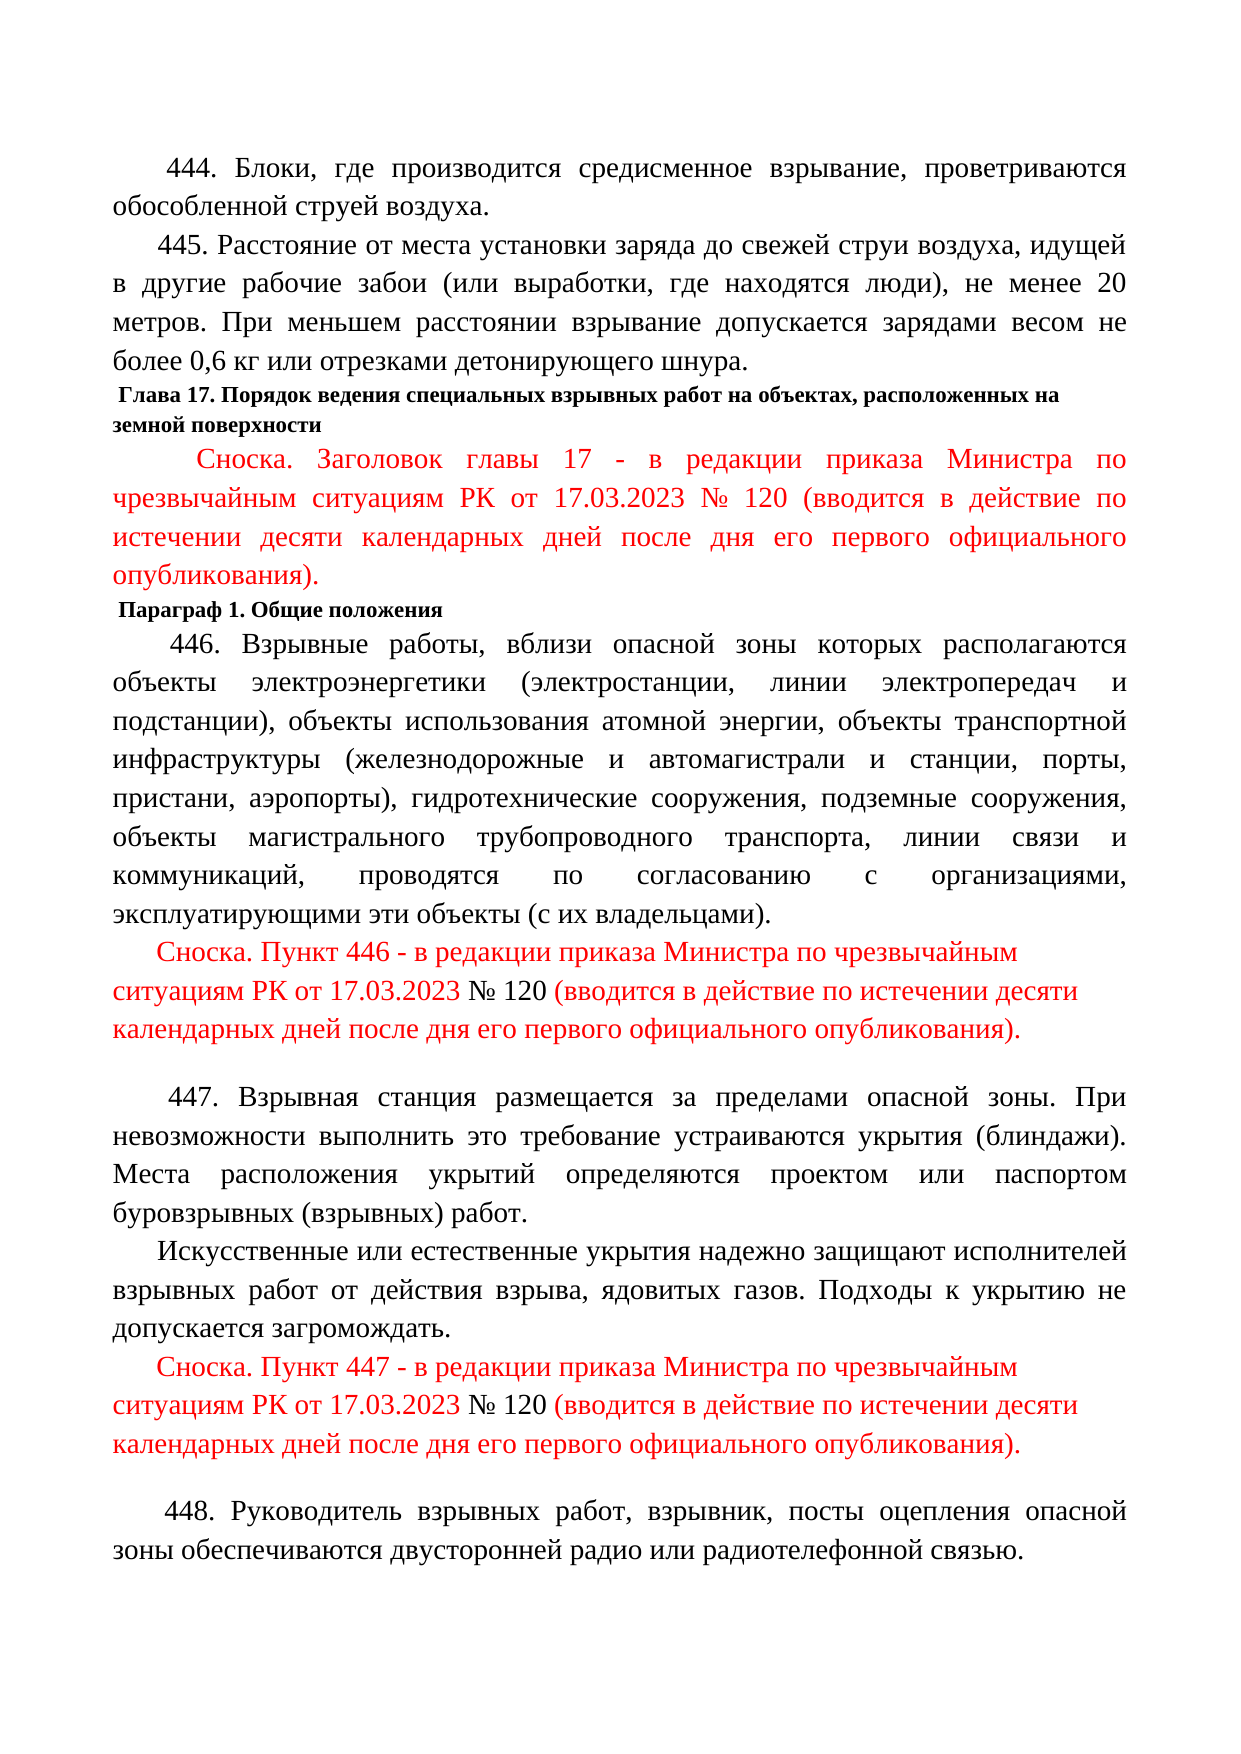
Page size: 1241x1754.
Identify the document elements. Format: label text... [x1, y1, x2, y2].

text Искусственные или естественные укрытия надежно защищают исполнителей взрывных работ от действия взрыва, ядовитых газов. Подходы к укрытию не допускается загромождать. [112, 1233, 1128, 1344]
text Параграф 1. Общие положения [112, 596, 1128, 622]
text Сноска. Заголовок главы 17 - в редакции приказа Министра по чрезвычайным ситуациям РК от 17.03.2023 № 120 (вводится в действие по истечении десяти календарных дней после дня его первого официального опубликования). [112, 442, 1128, 591]
text 448. Руководитель взрывных работ, взрывник, посты оцепления опасной зоны обеспечиваются двусторонней радио или радиотелефонной связью. [112, 1493, 1128, 1566]
text 444. Блоки, где производится средисменное взрывание, проветриваются обособленной струей воздуха. [112, 150, 1128, 222]
text 446. Взрывные работы, вблизи опасной зоны которых располагаются объекты электроэнергетики (электростанции, линии электропередач и подстанции), объекты использования атомной энергии, объекты транспортной инфраструктуры (железнодорожные и автомагистрали и станции, порты, пристани, аэропорты), гидротехнические сооружения, подземные сооружения, объекты магистрального трубопроводного транспорта, линии связи и коммуникаций, проводятся по согласованию с организациями, эксплуатирующими эти объекты (с их владельцами). [112, 626, 1128, 929]
text 445. Расстояние от места установки заряда до свежей струи воздуха, идущей в другие рабочие забои (или выработки, где находятся люди), не менее 20 метров. При меньшем расстоянии взрывание допускается зарядами весом не более 0,6 кг или отрезками детонирующего шнура. [112, 227, 1128, 376]
text 447. Взрывная станция размещается за пределами опасной зоны. При невозможности выполнить это требование устраиваются укрытия (блиндажи). Места расположения укрытий определяются проектом или паспортом буровзрывных (взрывных) работ. [112, 1079, 1128, 1228]
text Сноска. Пункт 446 - в редакции приказа Министра по чрезвычайным ситуациям РК от 17.03.2023 № 120 (вводится в действие по истечении десяти календарных дней после дня его первого официального опубликования). [112, 934, 1128, 1075]
text Сноска. Пункт 447 - в редакции приказа Министра по чрезвычайным ситуациям РК от 17.03.2023 № 120 (вводится в действие по истечении десяти календарных дней после дня его первого официального опубликования). [112, 1349, 1128, 1490]
text Глава 17. Порядок ведения специальных взрывных работ на объектах, расположенных на земной поверхности [112, 381, 1128, 438]
